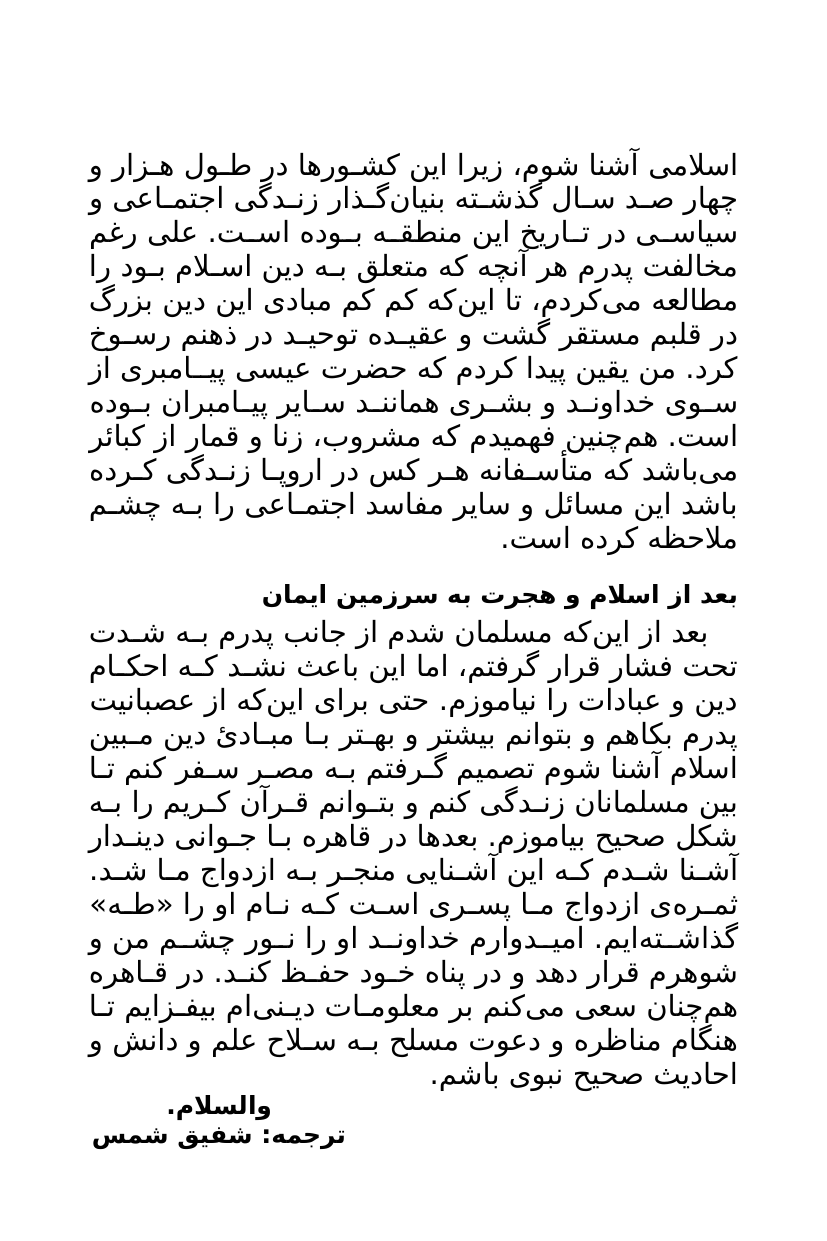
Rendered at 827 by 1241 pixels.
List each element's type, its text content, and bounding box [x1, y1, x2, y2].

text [89, 148, 738, 555]
text بعد از اسلام و هجرت به سرزمین ایمان [89, 580, 738, 609]
text بعد از این‌که مسلمان شدم از جانب پدرم به شدت تحت فشار قرار گرفتم، اما این باعث نشد که احکام دین و عبادات را نیاموزم. حتی برای این‌که از عصبانیت پدرم بکاهم و بتوانم بیشتر و بهتر با مبادئ دین مبین اسلام آشنا شوم تصمیم گرفتم به مصر سفر کنم تا بین مسلمانان زندگی کنم و بتوانم قرآن کریم را به شکل صحیح بیاموزم. بعدها در قاهره با جوانی دیندار آشنا شدم که این آشنایی منجر به ازدواج ما شد. ثمره‌ی ازدواج ما پسری است که نام او را «طه» گذاشته‌ایم. ‌امیدوارم خداوند او را نور چشم من و شوهرم قرار دهد و در پناه خود حفظ کند. در قاهره هم‌چنان سعی می‌کنم بر معلومات دینی‌ام بیفزایم تا هنگام مناظره و دعوت مسلح به سلاح علم و دانش و احادیث صحیح نبوی باشم. [89, 616, 738, 1091]
text والسلام. [89, 1091, 379, 1120]
text ترجمه: شفیق شمس [89, 1120, 379, 1149]
